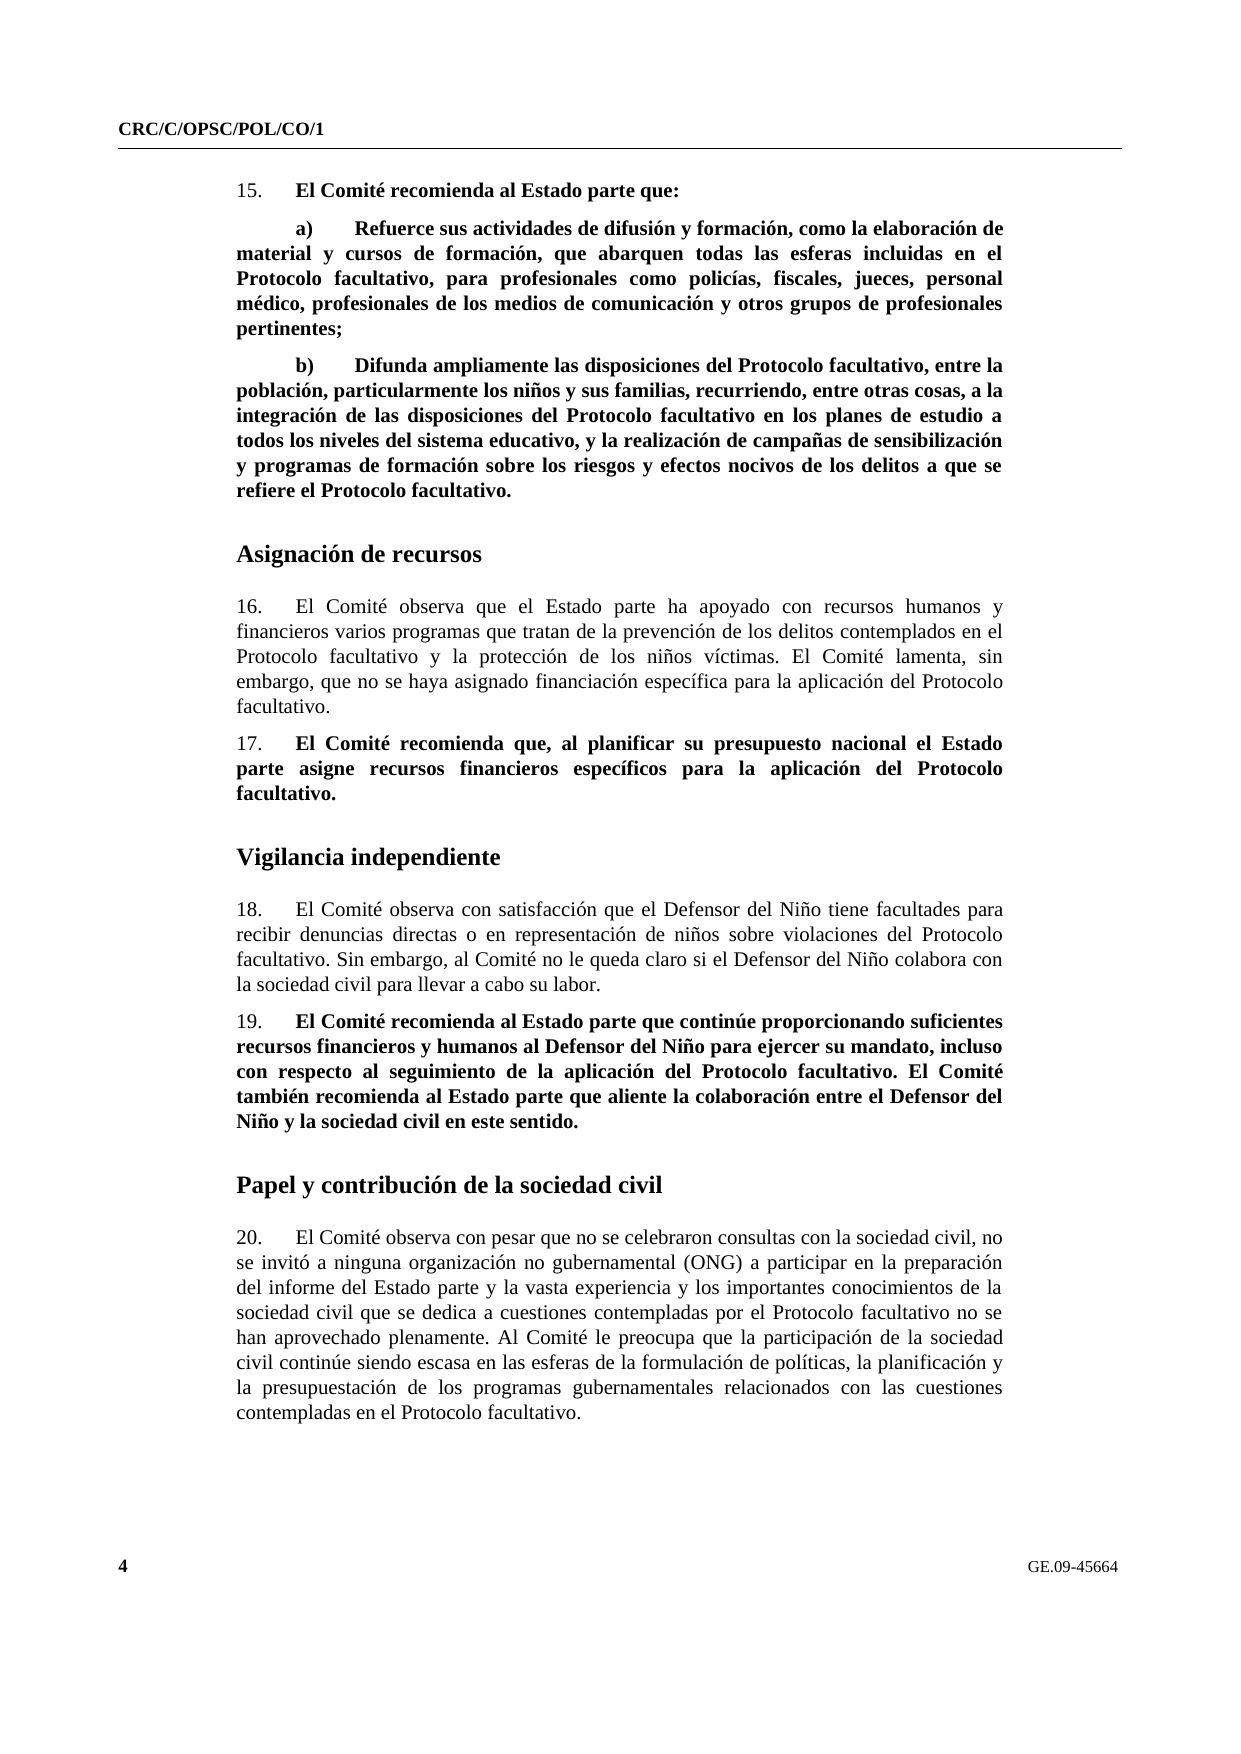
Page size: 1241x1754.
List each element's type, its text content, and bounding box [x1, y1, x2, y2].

text Vigilancia independiente [118, 843, 1004, 871]
text Asignación de recursos [118, 540, 1004, 568]
text b) Difunda ampliamente las disposiciones del Protocolo facultativo, entre la población, particularmente los niños y sus familias, recurriendo, entre otras cosas, a la integración de las disposiciones del Protocolo facultativo en los planes de estudio a todos los niveles del sistema educativo, y la realización de campañas de sensibilización y programas de formación sobre los riesgos y efectos nocivos de los delitos a que se refiere el Protocolo facultativo. [236, 352, 1004, 502]
text 16. El Comité observa que el Estado parte ha apoyado con recursos humanos y financieros varios programas que tratan de la prevención de los delitos contemplados en el Protocolo facultativo y la protección de los niños víctimas. El Comité lamenta, sin embargo, que no se haya asignado financiación específica para la aplicación del Protocolo facultativo. [236, 593, 1004, 718]
text 19. El Comité recomienda al Estado parte que continúe proporcionando suficientes recursos financieros y humanos al Defensor del Niño para ejercer su mandato, incluso con respecto al seguimiento de la aplicación del Protocolo facultativo. El Comité también recomienda al Estado parte que aliente la colaboración entre el Defensor del Niño y la sociedad civil en este sentido. [236, 1008, 1004, 1133]
text 17. El Comité recomienda que, al planificar su presupuesto nacional el Estado parte asigne recursos financieros específicos para la aplicación del Protocolo facultativo. [236, 730, 1004, 805]
text a) Refuerce sus actividades de difusión y formación, como la elaboración de material y cursos de formación, que abarquen todas las esferas incluidas en el Protocolo facultativo, para profesionales como policías, fiscales, jueces, personal médico, profesionales de los medios de comunicación y otros grupos de profesionales pertinentes; [236, 215, 1004, 340]
text Papel y contribución de la sociedad civil [118, 1171, 1004, 1199]
text 15. El Comité recomienda al Estado parte que: [236, 177, 1004, 202]
text 20. El Comité observa con pesar que no se celebraron consultas con la sociedad civil, no se invitó a ninguna organización no gubernamental (ONG) a participar en la preparación del informe del Estado parte y la vasta experiencia y los importantes conocimientos de la sociedad civil que se dedica a cuestiones contempladas por el Protocolo facultativo no se han aprovechado plenamente. Al Comité le preocupa que la participación de la sociedad civil continúe siendo escasa en las esferas de la formulación de políticas, la planificación y la presupuestación de los programas gubernamentales relacionados con las cuestiones contempladas en el Protocolo facultativo. [236, 1224, 1004, 1424]
text 18. El Comité observa con satisfacción que el Defensor del Niño tiene facultades para recibir denuncias directas o en representación de niños sobre violaciones del Protocolo facultativo. Sin embargo, al Comité no le queda claro si el Defensor del Niño colabora con la sociedad civil para llevar a cabo su labor. [236, 896, 1004, 996]
